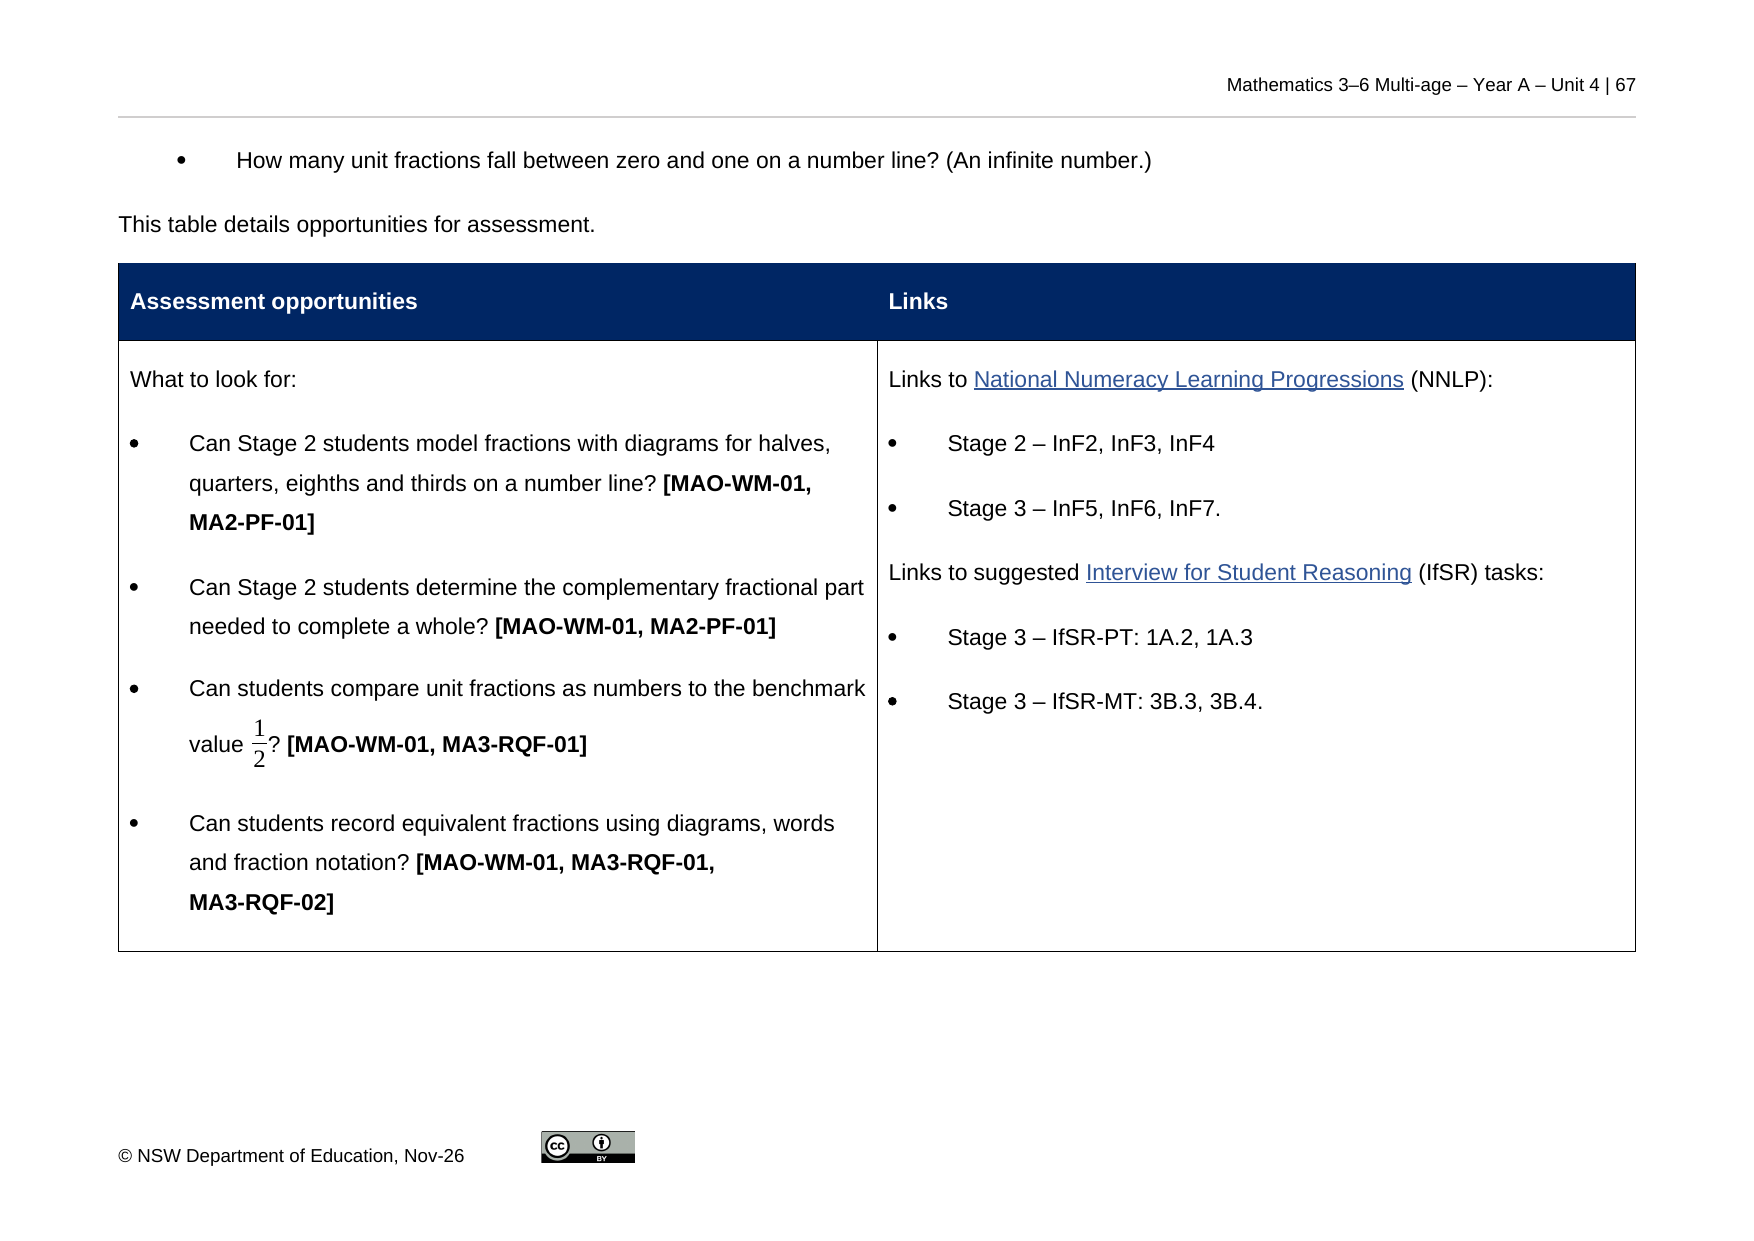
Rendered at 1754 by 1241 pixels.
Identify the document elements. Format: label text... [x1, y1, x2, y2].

table_header Assessment opportunities [119, 263, 877, 340]
table_cell What to look for: Can Stage 2 students model fractions with diagrams for halves, quarters, eighths and thirds on a number line? [MAO-WM-01, MA2-PF-01] Can Stage 2 students determine the complementary fractional part needed to complete a whole? [MAO-WM-01, MA2-PF-01] Can students compare unit fractions as numbers to the benchmark value ? [MAO-WM-01, MA3-RQF-01] Can students record equivalent fractions using diagrams, words and fraction notation? [MAO-WM-01, MA3-RQF-01, MA3-RQF-02] [119, 341, 877, 951]
table_cell Links to National Numeracy Learning Progressions (NNLP): Stage 2 – InF2, InF3, InF4 Stage 3 – InF5, InF6, InF7. Links to suggested Interview for Student Reasoning (IfSR) tasks: Stage 3 – IfSR-PT: 1A.2, 1A.3 Stage 3 – IfSR-MT: 3B.3, 3B.4. [878, 341, 1635, 951]
list How many unit fractions fall between zero and one on a number line? (An infinite number.) [177, 147, 1636, 173]
table_header Links [877, 263, 1635, 340]
text This table details opportunities for assessment. [118, 211, 1636, 237]
picture [541, 1131, 635, 1163]
